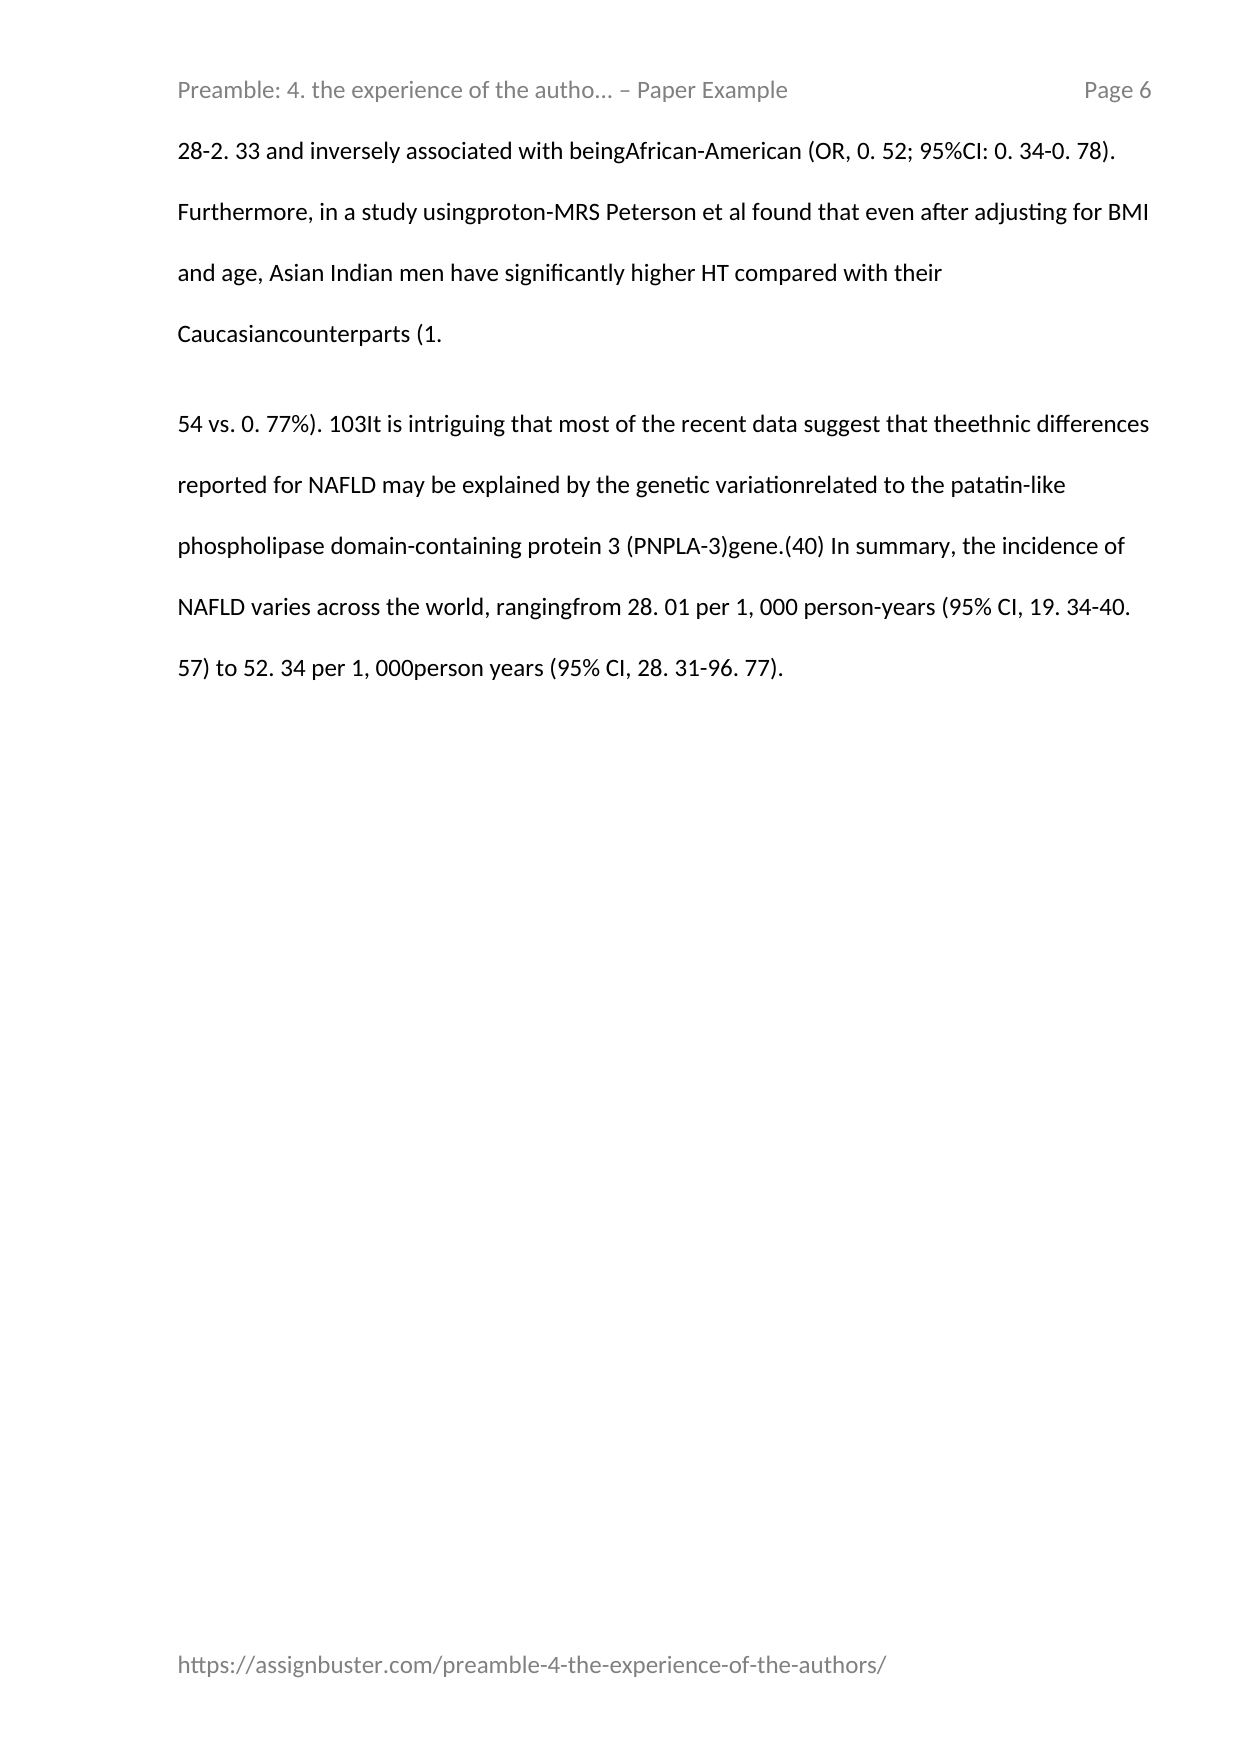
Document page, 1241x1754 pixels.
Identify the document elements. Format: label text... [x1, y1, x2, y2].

text 28-2. 33 and inversely associated with beingAfrican-American (OR, 0. 52; 95%CI: 0. 34-0. 78). Furthermore, in a study usingproton-MRS Peterson et al found that even after adjusting for BMI and age, Asian Indian men have significantly higher HT compared with their Caucasiancounterparts (1. [177, 135, 1152, 348]
text 54 vs. 0. 77%). 103It is intriguing that most of the recent data suggest that theethnic differences reported for NAFLD may be explained by the genetic variationrelated to the patatin-like phospholipase domain-containing protein 3 (PNPLA-3)gene.(40) In summary, the incidence of NAFLD varies across the world, rangingfrom 28. 01 per 1, 000 person-years (95% CI, 19. 34-40. 57) to 52. 34 per 1, 000person years (95% CI, 28. 31-96. 77). [177, 408, 1152, 683]
